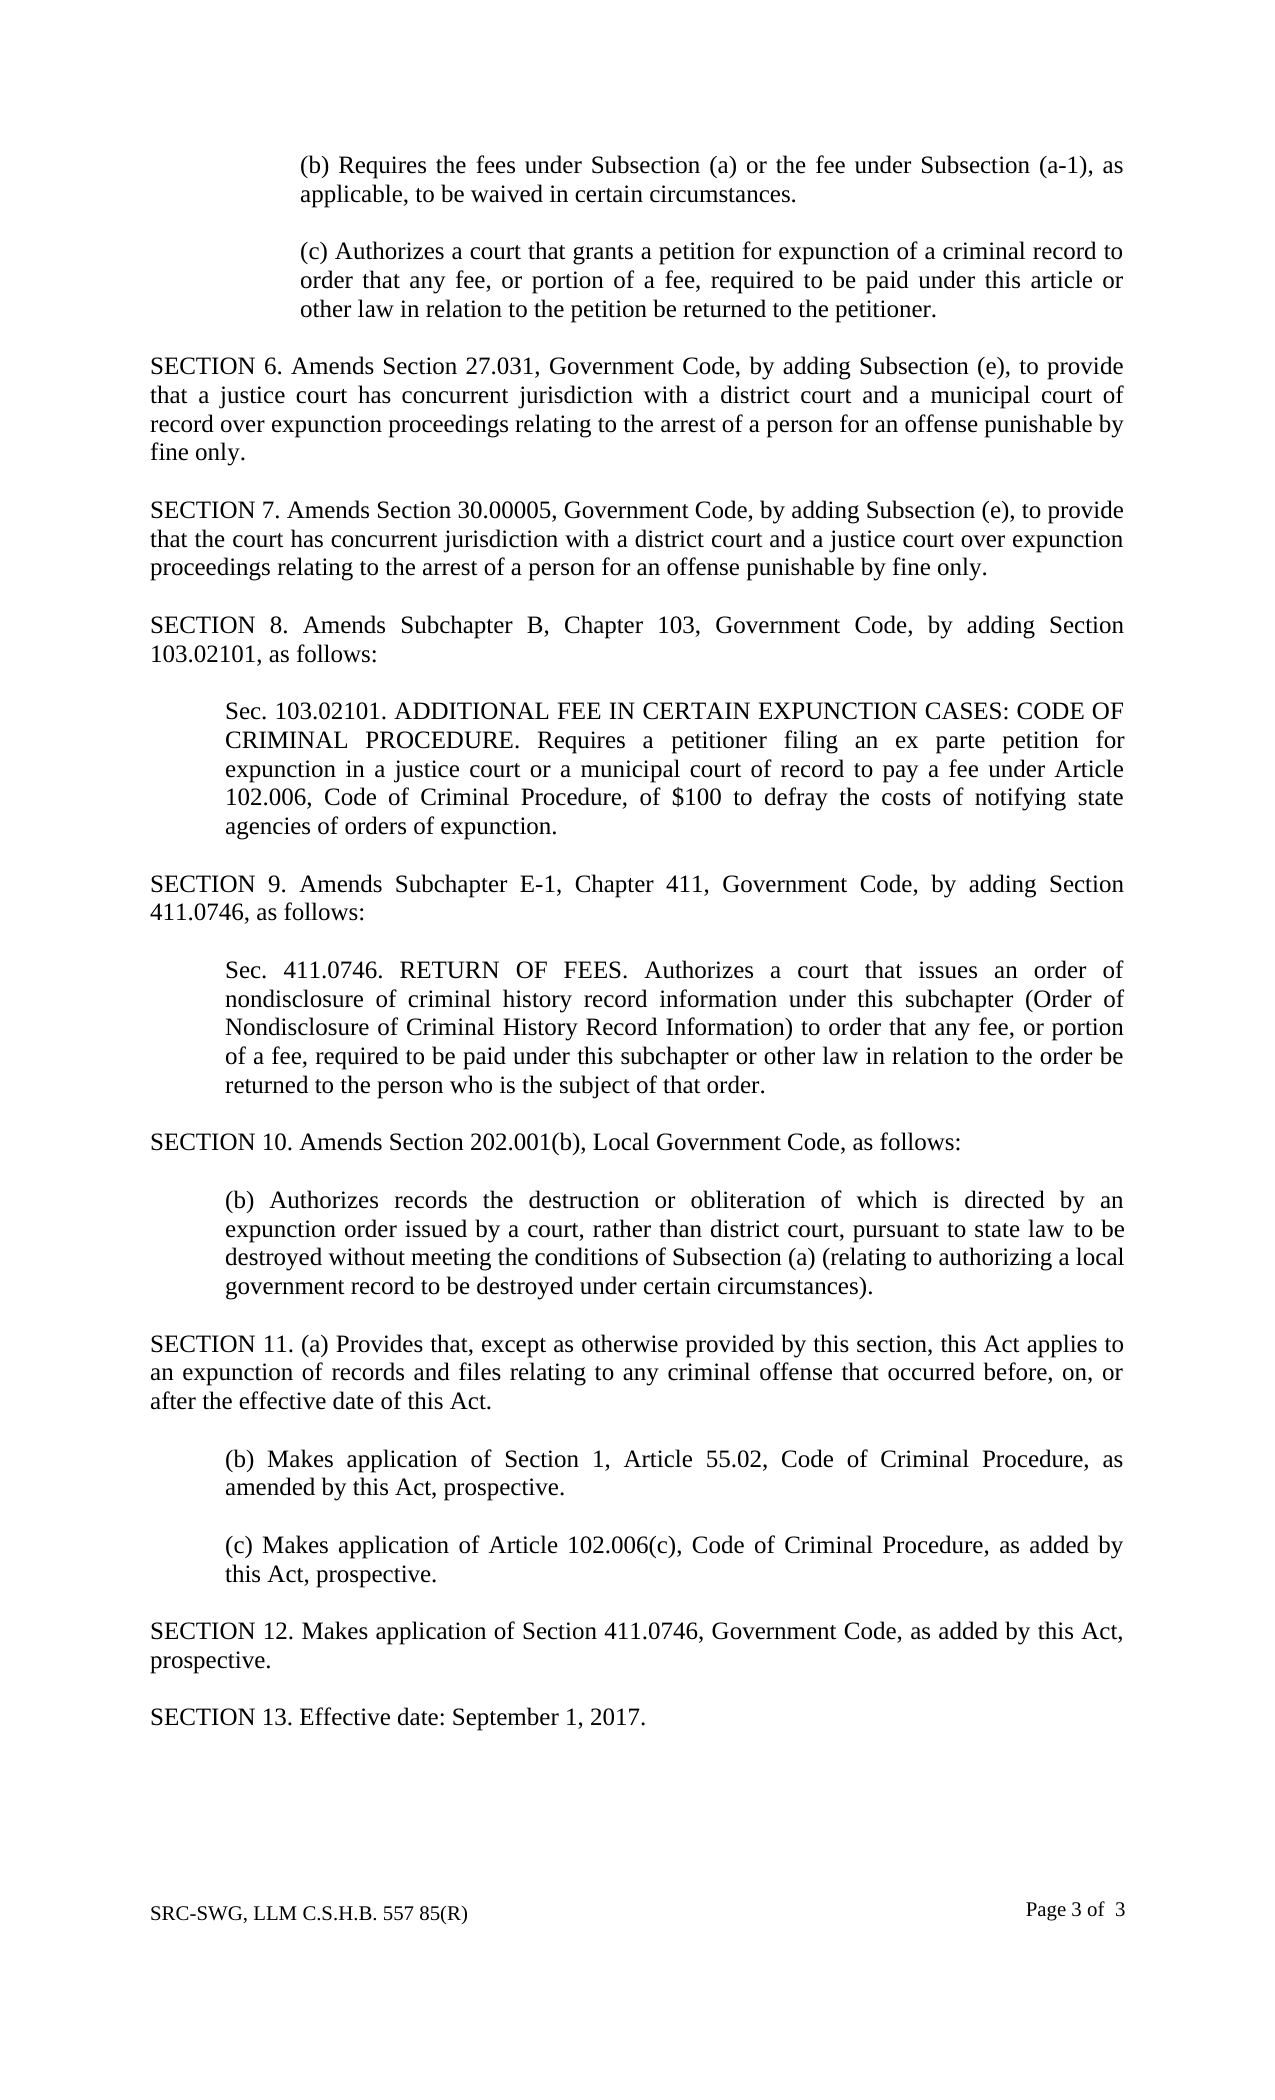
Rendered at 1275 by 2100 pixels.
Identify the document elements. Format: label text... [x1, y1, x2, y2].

text SECTION 12. Makes application of Section 411.0746, Government Code, as added by this Act, prospective. [150, 1616, 1125, 1674]
text SECTION 6. Amends Section 27.031, Government Code, by adding Subsection (e), to provide that a justice court has concurrent jurisdiction with a district court and a municipal court of record over expunction proceedings relating to the arrest of a person for an offense punishable by fine only. [150, 351, 1125, 466]
text (b) Makes application of Section 1, Article 55.02, Code of Criminal Procedure, as amended by this Act, prospective. [225, 1444, 1125, 1501]
text SECTION 9. Amends Subchapter E-1, Chapter 411, Government Code, by adding Section 411.0746, as follows: [150, 869, 1125, 926]
text SECTION 10. Amends Section 202.001(b), Local Government Code, as follows: [150, 1127, 1125, 1156]
text SECTION 13. Effective date: September 1, 2017. [150, 1702, 1125, 1731]
text SECTION 7. Amends Section 30.00005, Government Code, by adding Subsection (e), to provide that the court has concurrent jurisdiction with a district court and a justice court over expunction proceedings relating to the arrest of a person for an offense punishable by fine only. [150, 495, 1125, 581]
text Sec. 411.0746. RETURN OF FEES. Authorizes a court that issues an order of nondisclosure of criminal history record information under this subchapter (Order of Nondisclosure of Criminal History Record Information) to order that any fee, or portion of a fee, required to be paid under this subchapter or other law in relation to the order be returned to the person who is the subject of that order. [225, 955, 1125, 1099]
text Sec. 103.02101. ADDITIONAL FEE IN CERTAIN EXPUNCTION CASES: CODE OF CRIMINAL PROCEDURE. Requires a petitioner filing an ex parte petition for expunction in a justice court or a municipal court of record to pay a fee under Article 102.006, Code of Criminal Procedure, of $100 to defray the costs of notifying state agencies of orders of expunction. [225, 696, 1125, 840]
text SECTION 8. Amends Subchapter B, Chapter 103, Government Code, by adding Section 103.02101, as follows: [150, 610, 1125, 667]
text (b) Authorizes records the destruction or obliteration of which is directed by an expunction order issued by a court, rather than district court, pursuant to state law to be destroyed without meeting the conditions of Subsection (a) (relating to authorizing a local government record to be destroyed under certain circumstances). [225, 1185, 1125, 1300]
text (c) Makes application of Article 102.006(c), Code of Criminal Procedure, as added by this Act, prospective. [225, 1530, 1125, 1587]
text (c) Authorizes a court that grants a petition for expunction of a criminal record to order that any fee, or portion of a fee, required to be paid under this article or other law in relation to the petition be returned to the petitioner. [300, 236, 1125, 322]
text (b) Requires the fees under Subsection (a) or the fee under Subsection (a-1), as applicable, to be waived in certain circumstances. [300, 150, 1125, 207]
text SECTION 11. (a) Provides that, except as otherwise provided by this section, this Act applies to an expunction of records and files relating to any criminal offense that occurred before, on, or after the effective date of this Act. [150, 1329, 1125, 1415]
